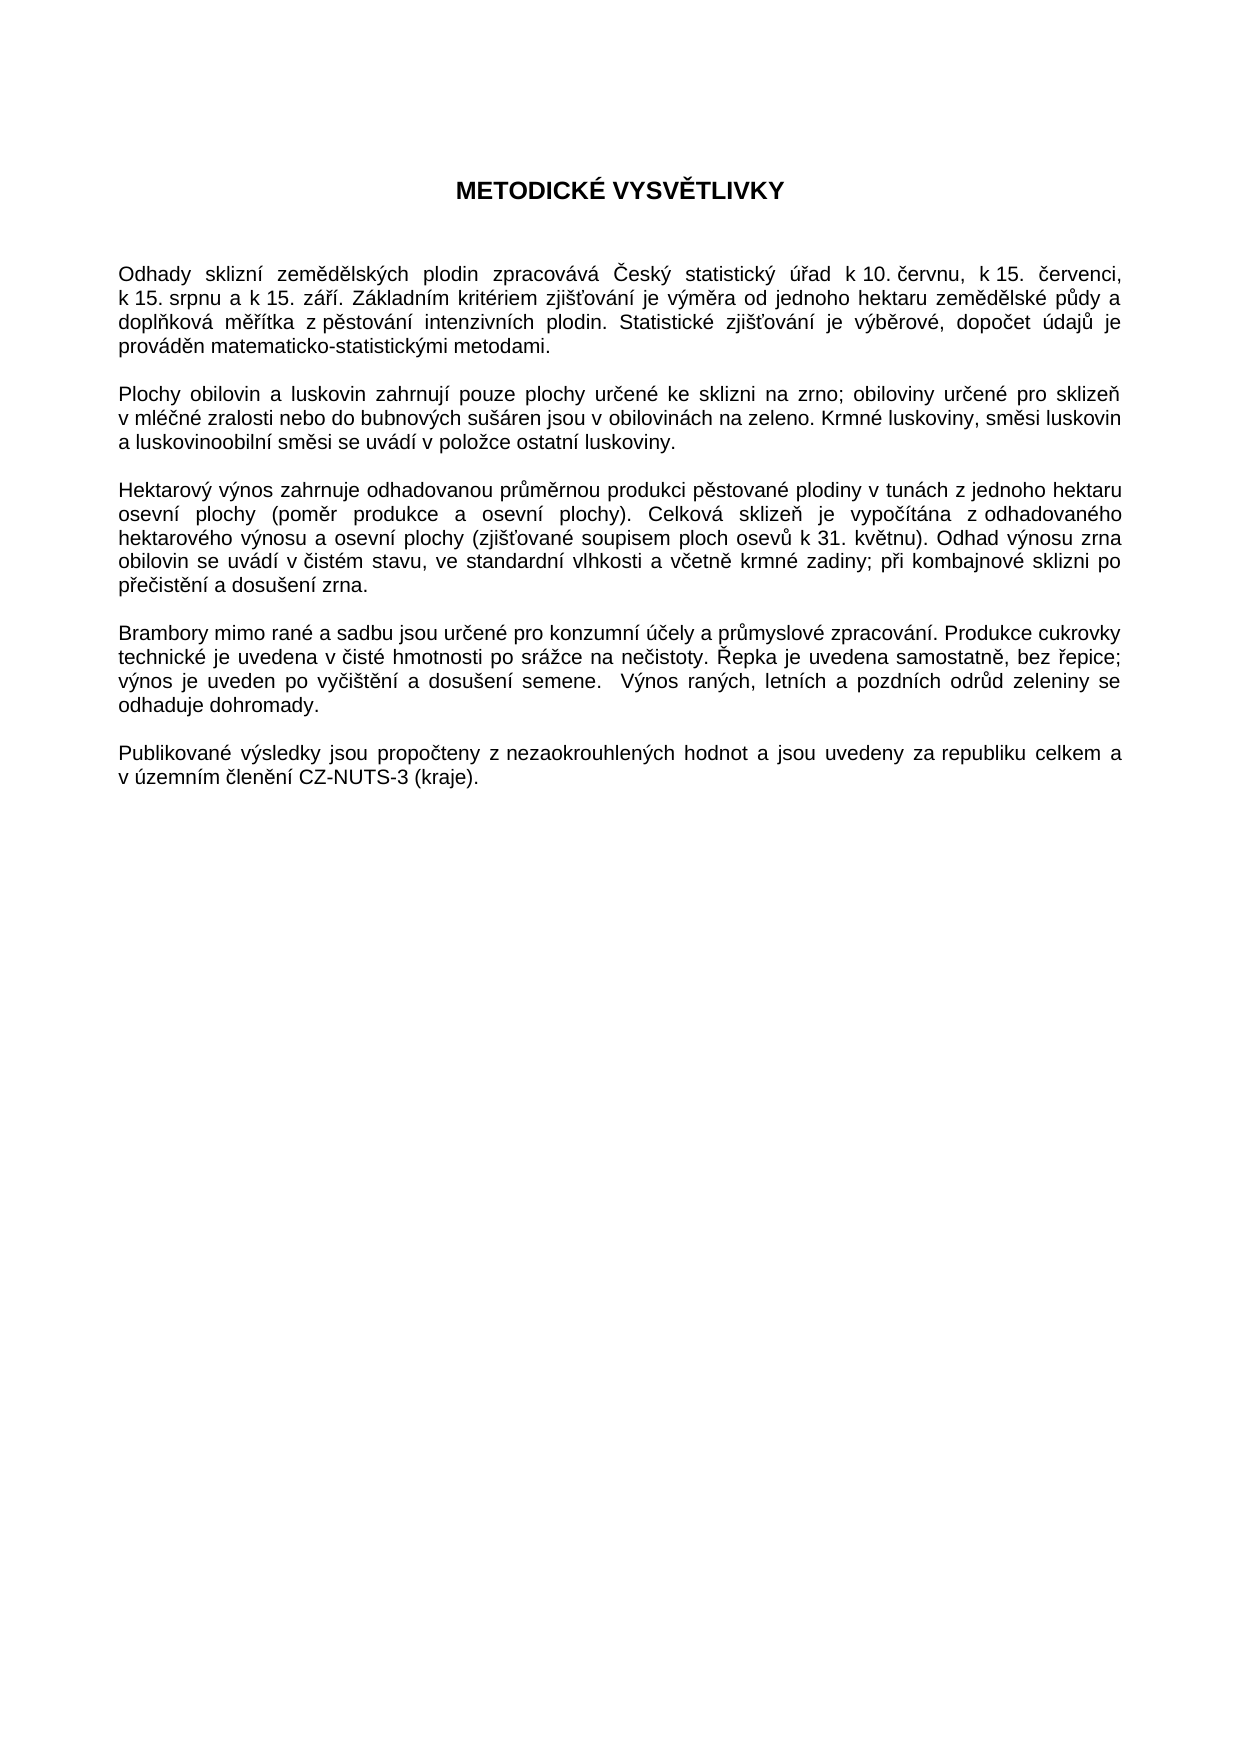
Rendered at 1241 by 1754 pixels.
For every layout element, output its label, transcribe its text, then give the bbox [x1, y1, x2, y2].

subtitle METODICKÉ VYSVĚTLIVKY [118, 176, 1122, 204]
text Brambory mimo rané a sadbu jsou určené pro konzumní účely a průmyslové zpracování. Produkce cukrovky technické je uvedena v čisté hmotnosti po srážce na nečistoty. Řepka je uvedena samostatně, bez řepice; výnos je uveden po vyčištění a dosušení semene. Výnos raných, letních a pozdních odrůd zeleniny se odhaduje dohromady. [118, 621, 1122, 717]
text Plochy obilovin a luskovin zahrnují pouze plochy určené ke sklizni na zrno; obiloviny určené pro sklizeň v mléčné zralosti nebo do bubnových sušáren jsou v obilovinách na zeleno. Krmné luskoviny, směsi luskovin a luskovinoobilní směsi se uvádí v položce ostatní luskoviny. [118, 382, 1122, 453]
text Publikované výsledky jsou propočteny z nezaokrouhlených hodnot a jsou uvedeny za republiku celkem a v územním členění CZ-NUTS-3 (kraje). [118, 741, 1122, 789]
text Odhady sklizní zemědělských plodin zpracovává Český statistický úřad k 10. červnu, k 15. červenci, k 15. srpnu a k 15. září. Základním kritériem zjišťování je výměra od jednoho hektaru zemědělské půdy a doplňková měřítka z pěstování intenzivních plodin. Statistické zjišťování je výběrové, dopočet údajů je prováděn matematicko-statistickými metodami. [118, 262, 1122, 358]
text Hektarový výnos zahrnuje odhadovanou průměrnou produkci pěstované plodiny v tunách z jednoho hektaru osevní plochy (poměr produkce a osevní plochy). Celková sklizeň je vypočítána z odhadovaného hektarového výnosu a osevní plochy (zjišťované soupisem ploch osevů k 31. květnu). Odhad výnosu zrna obilovin se uvádí v čistém stavu, ve standardní vlhkosti a včetně krmné zadiny; při kombajnové sklizni po přečistění a dosušení zrna. [118, 477, 1122, 597]
